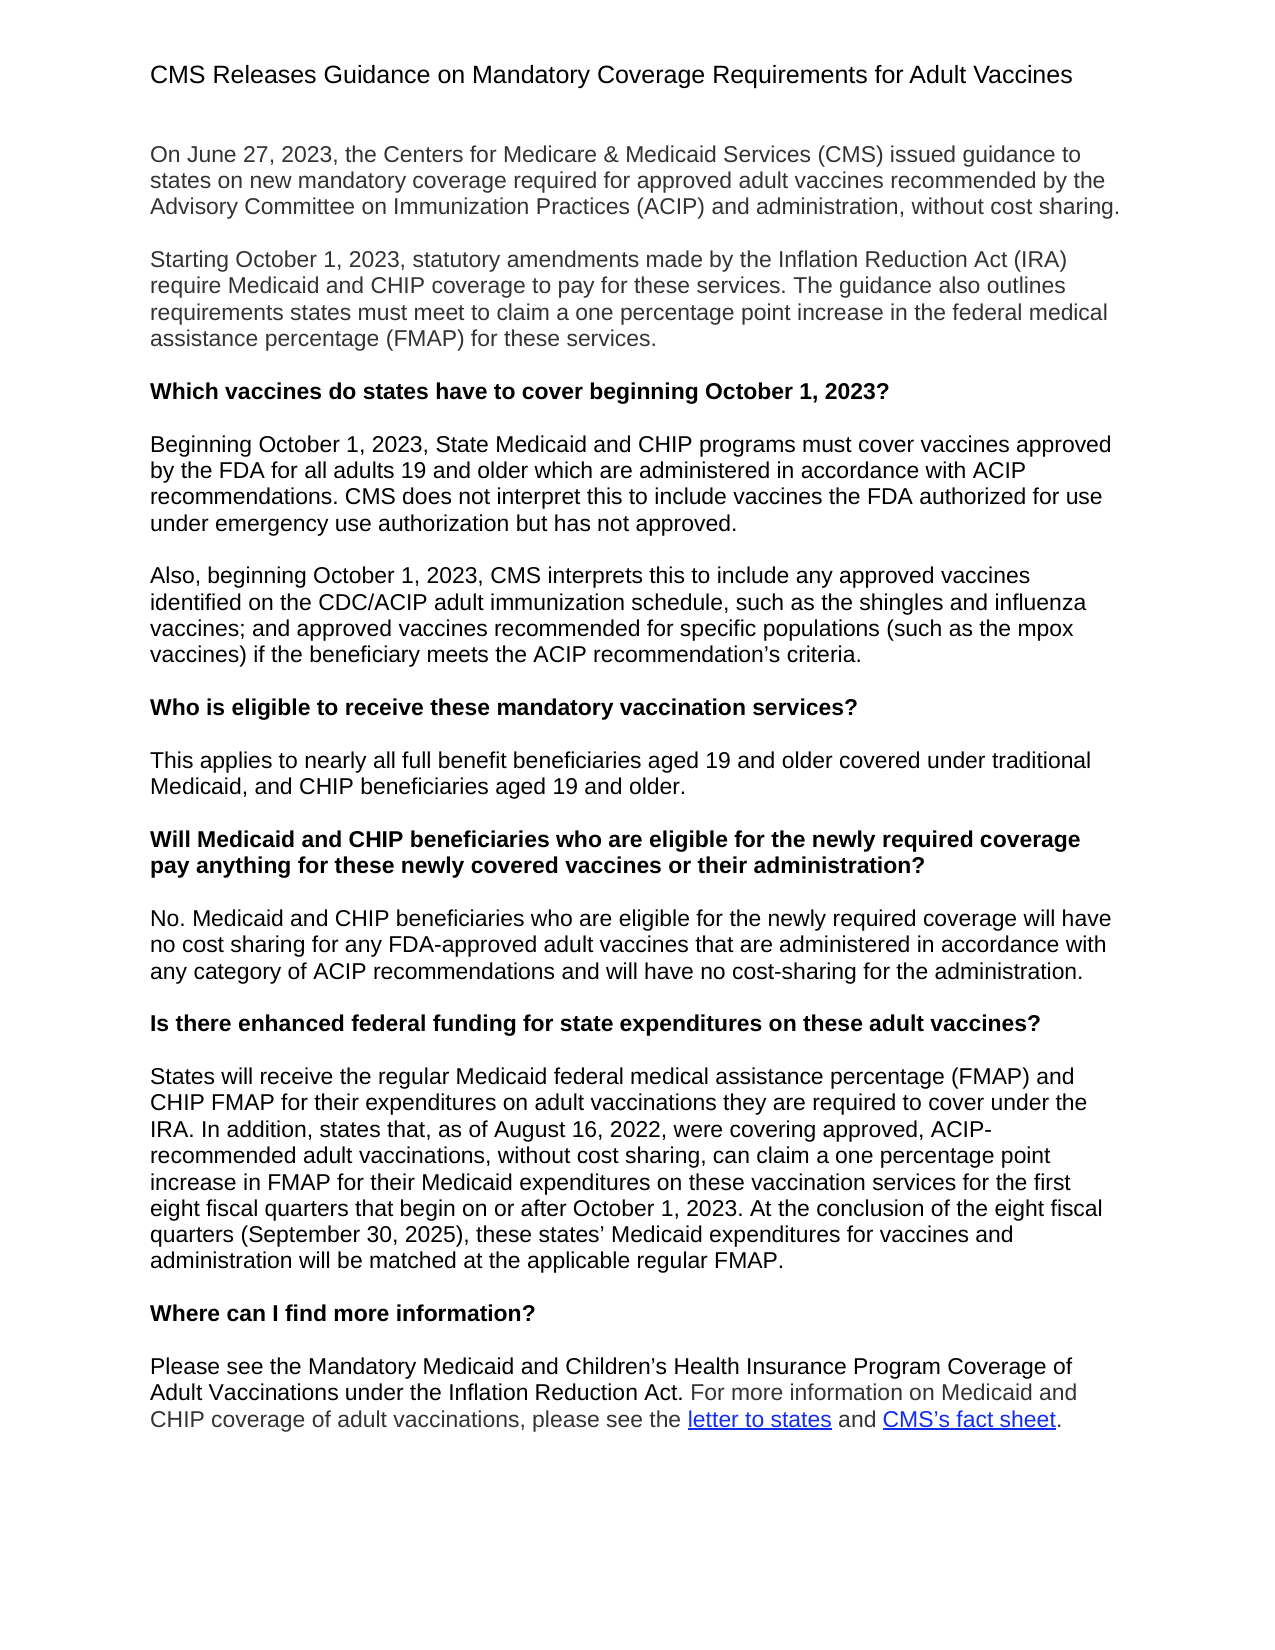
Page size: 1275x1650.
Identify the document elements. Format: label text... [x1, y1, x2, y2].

text On June 27, 2023, the Centers for Medicare & Medicaid Services (CMS) issued guidance to states on new mandatory coverage required for approved adult vaccines recommended by the Advisory Committee on Immunization Practices (ACIP) and administration, without cost sharing. [150, 141, 1125, 220]
text States will receive the regular Medicaid federal medical assistance percentage (FMAP) and CHIP FMAP for their expenditures on adult vaccinations they are required to cover under the IRA. In addition, states that, as of August 16, 2022, were covering approved, ACIP-recommended adult vaccinations, without cost sharing, can claim a one percentage point increase in FMAP for their Medicaid expenditures on these vaccination services for the first eight fiscal quarters that begin on or after October 1, 2023. At the conclusion of the eight fiscal quarters (September 30, 2025), these states’ Medicaid expenditures for vaccines and administration will be matched at the applicable regular FMAP. [150, 1063, 1125, 1274]
text Which vaccines do states have to cover beginning October 1, 2023? [150, 378, 1125, 404]
text Is there enhanced federal funding for state expenditures on these adult vaccines? [150, 1010, 1125, 1037]
text Beginning October 1, 2023, State Medicaid and CHIP programs must cover vaccines approved by the FDA for all adults 19 and older which are administered in accordance with ACIP recommendations. CMS does not interpret this to include vaccines the FDA authorized for use under emergency use authorization but has not approved. [150, 431, 1125, 536]
text Where can I find more information? [150, 1300, 1125, 1327]
text Will Medicaid and CHIP beneficiaries who are eligible for the newly required coverage pay anything for these newly covered vaccines or their administration? [150, 826, 1125, 878]
text Please see the Mandatory Medicaid and Children’s Health Insurance Program Coverage of Adult Vaccinations under the Inflation Reduction Act. For more information on Medicaid and CHIP coverage of adult vaccinations, please see the letter to states and CMS’s fact sheet. [150, 1353, 1125, 1432]
text Also, beginning October 1, 2023, CMS interprets this to include any approved vaccines identified on the CDC/ACIP adult immunization schedule, such as the shingles and influenza vaccines; and approved vaccines recommended for specific populations (such as the mpox vaccines) if the beneficiary meets the ACIP recommendation’s criteria. [150, 562, 1125, 668]
text No. Medicaid and CHIP beneficiaries who are eligible for the newly required coverage will have no cost sharing for any FDA-approved adult vaccines that are administered in accordance with any category of ACIP recommendations and will have no cost-sharing for the administration. [150, 905, 1125, 984]
text This applies to nearly all full benefit beneficiaries aged 19 and older covered under traditional Medicaid, and CHIP beneficiaries aged 19 and older. [150, 747, 1125, 799]
text Starting October 1, 2023, statutory amendments made by the Inflation Reduction Act (IRA) require Medicaid and CHIP coverage to pay for these services. The guidance also outlines requirements states must meet to claim a one percentage point increase in the federal medical assistance percentage (FMAP) for these services. [150, 246, 1125, 351]
text Who is eligible to receive these mandatory vaccination services? [150, 694, 1125, 720]
